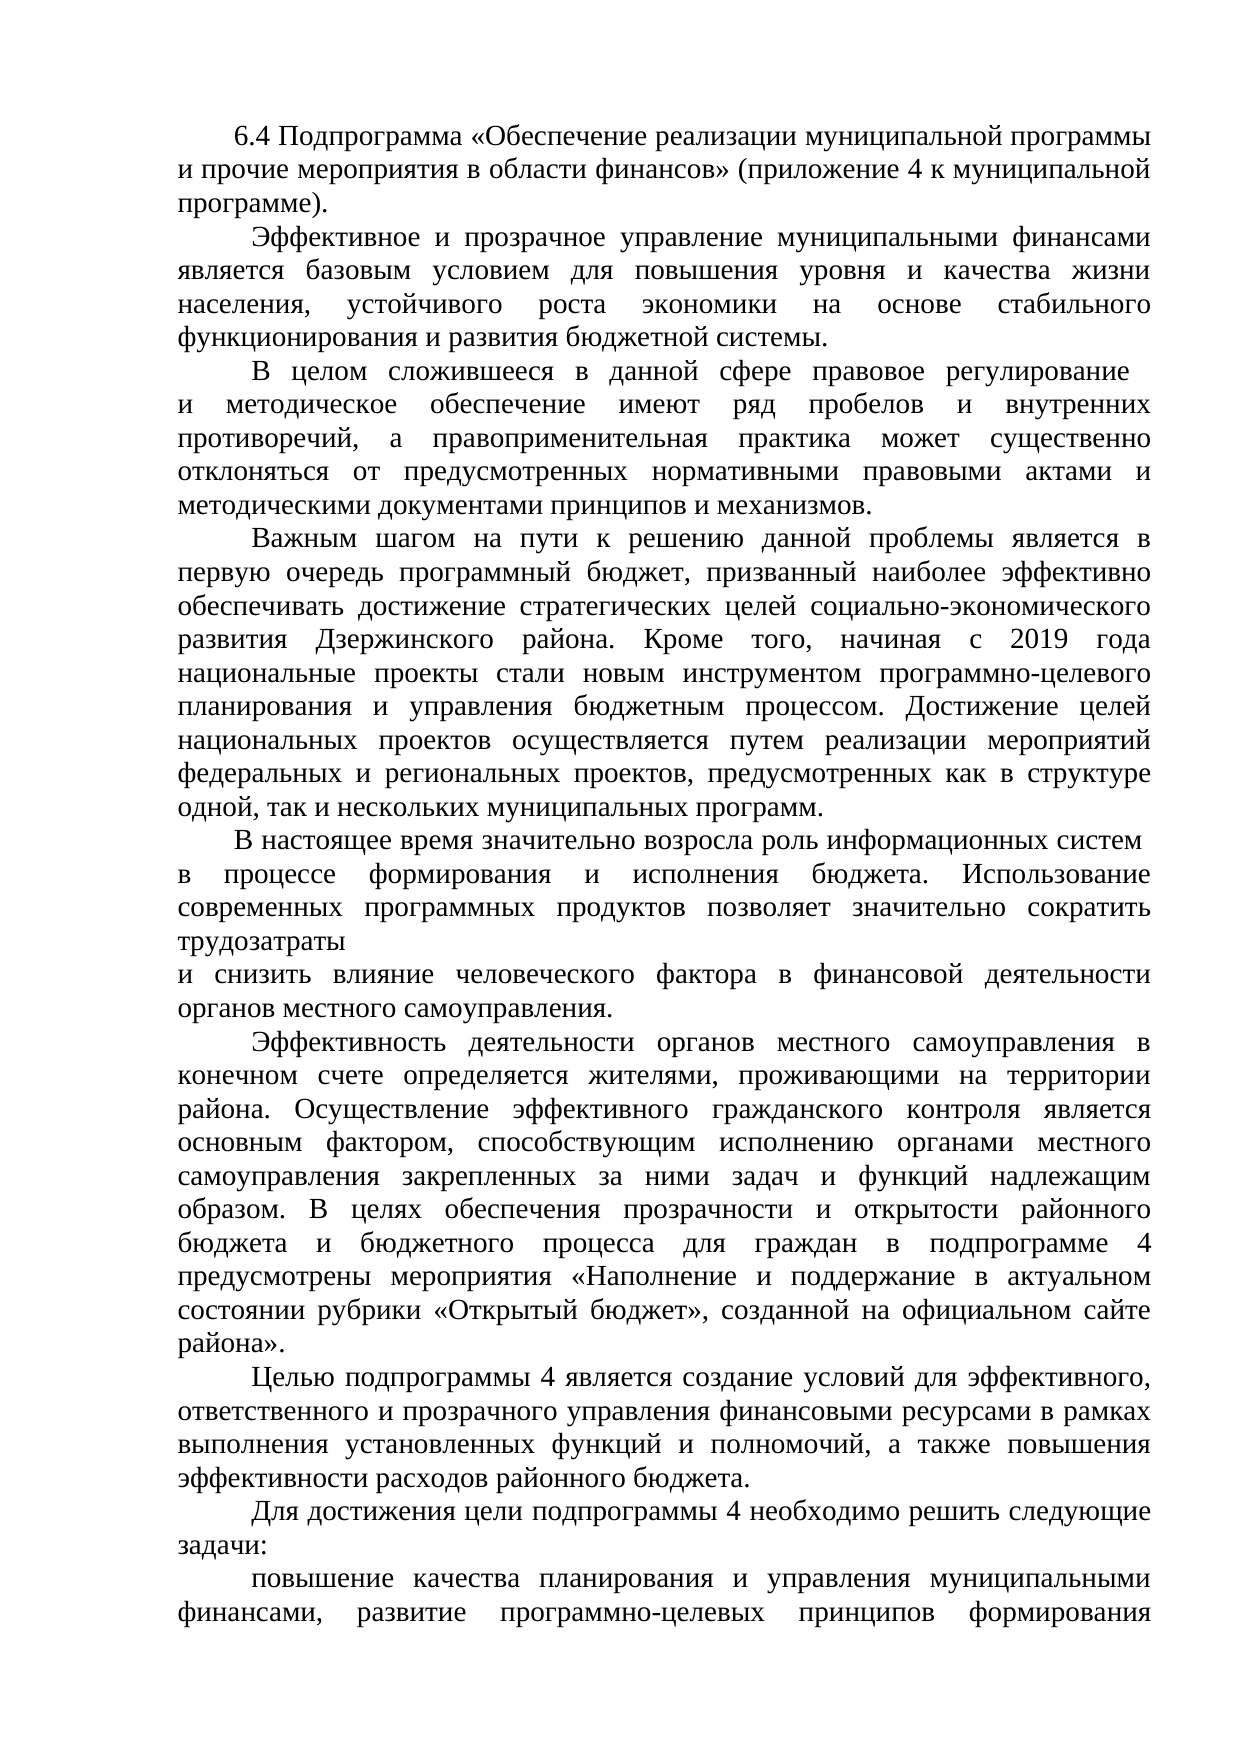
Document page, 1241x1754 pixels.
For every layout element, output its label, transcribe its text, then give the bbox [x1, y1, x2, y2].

text 6.4 Подпрограмма «Обеспечение реализации муниципальной программы и прочие мероприятия в области финансов» (приложение 4 к муниципальной программе). [177, 118, 1152, 219]
text Для достижения цели подпрограммы 4 необходимо решить следующие задачи: [177, 1493, 1152, 1560]
text Эффективность деятельности органов местного самоуправления в конечном счете определяется жителями, проживающими на территории района. Осуществление эффективного гражданского контроля является основным фактором, способствующим исполнению органами местного самоуправления закрепленных за ними задач и функций надлежащим образом. В целях обеспечения прозрачности и открытости районного бюджета и бюджетного процесса для граждан в подпрограмме 4 предусмотрены мероприятия «Наполнение и поддержание в актуальном состоянии рубрики «Открытый бюджет», созданной на официальном сайте района». [177, 1024, 1152, 1359]
text В целом сложившееся в данной сфере правовое регулирование и методическое обеспечение имеют ряд пробелов и внутренних противоречий, а правоприменительная практика может существенно отклоняться от предусмотренных нормативными правовыми актами и методическими документами принципов и механизмов. [177, 353, 1152, 521]
text Эффективное и прозрачное управление муниципальными финансами является базовым условием для повышения уровня и качества жизни населения, устойчивого роста экономики на основе стабильного функционирования и развития бюджетной системы. [177, 219, 1152, 353]
text В настоящее время значительно возросла роль информационных систем в процессе формирования и исполнения бюджета. Использование современных программных продуктов позволяет значительно сократить трудозатраты и снизить влияние человеческого фактора в финансовой деятельности органов местного самоуправления. [177, 822, 1152, 1024]
text Целью подпрограммы 4 является создание условий для эффективного, ответственного и прозрачного управления финансовыми ресурсами в рамках выполнения установленных функций и полномочий, а также повышения эффективности расходов районного бюджета. [177, 1359, 1152, 1493]
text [177, 1560, 1152, 1627]
text Важным шагом на пути к решению данной проблемы является в первую очередь программный бюджет, призванный наиболее эффективно обеспечивать достижение стратегических целей социально-экономического развития Дзержинского района. Кроме того, начиная с 2019 года национальные проекты стали новым инструментом программно-целевого планирования и управления бюджетным процессом. Достижение целей национальных проектов осуществляется путем реализации мероприятий федеральных и региональных проектов, предусмотренных как в структуре одной, так и нескольких муниципальных программ. [177, 521, 1152, 822]
